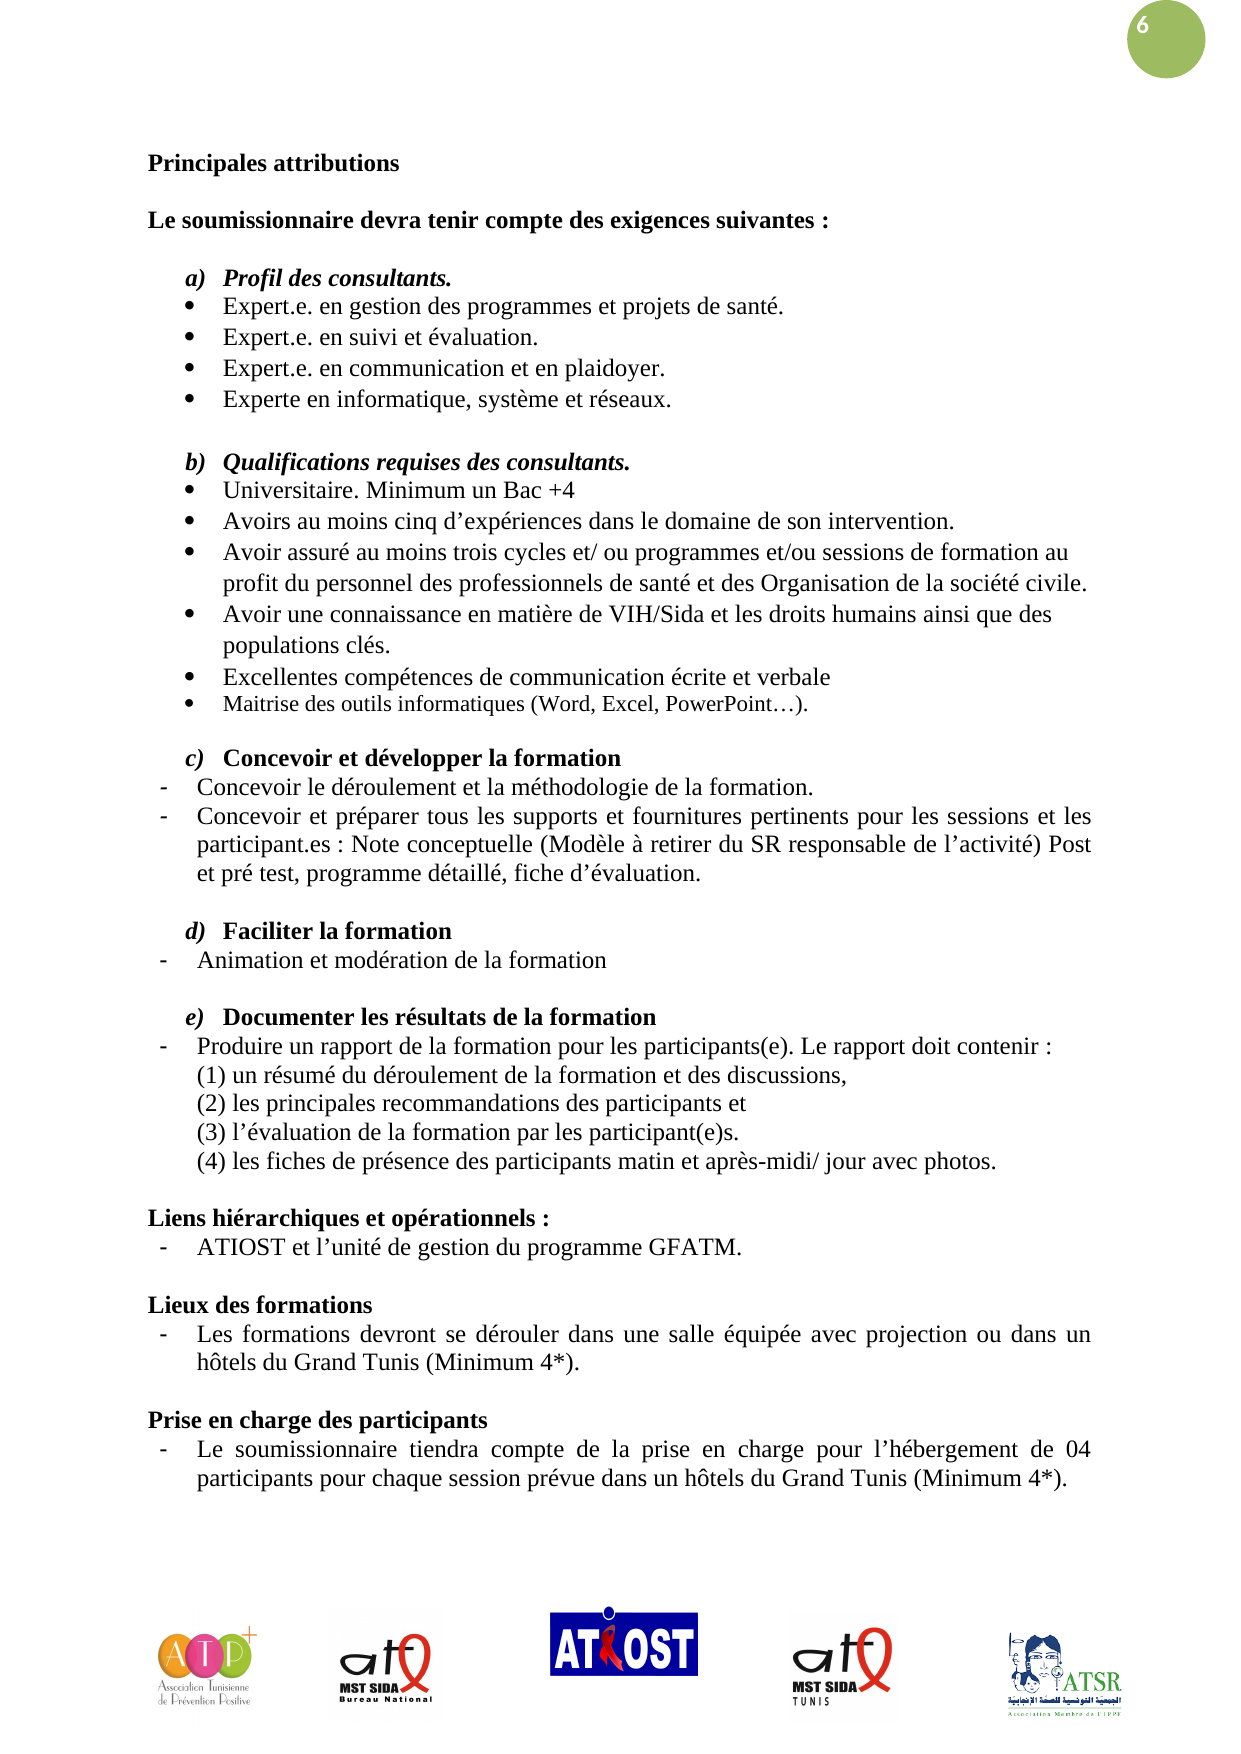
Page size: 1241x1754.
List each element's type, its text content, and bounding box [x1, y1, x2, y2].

list Expert.e. en gestion des programmes et projets de santé. [185, 291, 1092, 320]
list Avoir assuré au moins trois cycles et/ ou programmes et/ou sessions de formation au profit du personnel des professionnels de santé et des Organisation de la société civile. [185, 537, 1092, 597]
text Lieux des formations [148, 1290, 1092, 1319]
list (4) les fiches de présence des participants matin et après-midi/ jour avec photos. [197, 1146, 1092, 1175]
list Concevoir et préparer tous les supports et fournitures pertinents pour les sessions et les participant.es : Note conceptuelle (Modèle à retirer du SR responsable de l’activité) Post et pré test, programme détaillé, fiche d’évaluation. [159, 801, 1092, 887]
list Qualifications requises des consultants. [185, 447, 1092, 475]
list Concevoir le déroulement et la méthodologie de la formation. [159, 772, 1092, 801]
list Maitrise des outils informatiques (Word, Excel, PowerPoint…). [185, 690, 1092, 717]
picture [326, 1607, 442, 1723]
text Principales attributions [148, 148, 1092, 176]
list Expert.e. en communication et en plaidoyer. [185, 353, 1092, 382]
list Les formations devront se dérouler dans une salle équipée avec projection ou dans un hôtels du Grand Tunis (Minimum 4*). [159, 1319, 1092, 1376]
list Documenter les résultats de la formation [185, 1002, 1092, 1031]
list Faciliter la formation [185, 916, 1092, 944]
text Le soumissionnaire devra tenir compte des exigences suivantes : [148, 205, 1092, 234]
list Profil des consultants. [185, 263, 1092, 291]
list Le soumissionnaire tiendra compte de la prise en charge pour l’hébergement de 04 participants pour chaque session prévue dans un hôtels du Grand Tunis (Minimum 4*). [159, 1434, 1092, 1491]
text Liens hiérarchiques et opérationnels : [148, 1203, 1092, 1232]
list Experte en informatique, système et réseaux. [185, 384, 1092, 413]
list (2) les principales recommandations des participants et [197, 1088, 1092, 1117]
picture [788, 1612, 899, 1722]
list Universitaire. Minimum un Bac +4 [185, 475, 1092, 504]
list (3) l’évaluation de la formation par les participant(e)s. [197, 1117, 1092, 1146]
picture [550, 1605, 698, 1676]
list Animation et modération de la formation [159, 944, 1092, 973]
list Avoir une connaissance en matière de VIH/Sida et les droits humains ainsi que des populations clés. [185, 599, 1092, 659]
list Excellentes compétences de communication écrite et verbale [185, 662, 1092, 690]
list Avoirs au moins cinq d’expériences dans le domaine de son intervention. [185, 506, 1092, 535]
picture [147, 1610, 264, 1726]
list Concevoir et développer la formation [185, 743, 1092, 772]
list ATIOST et l’unité de gestion du programme GFATM. [159, 1232, 1092, 1261]
text Prise en charge des participants [148, 1405, 1092, 1434]
list Expert.e. en suivi et évaluation. [185, 322, 1092, 351]
list (1) un résumé du déroulement de la formation et des discussions, [197, 1060, 1092, 1088]
list Produire un rapport de la formation pour les participants(e). Le rapport doit contenir : [159, 1031, 1092, 1060]
